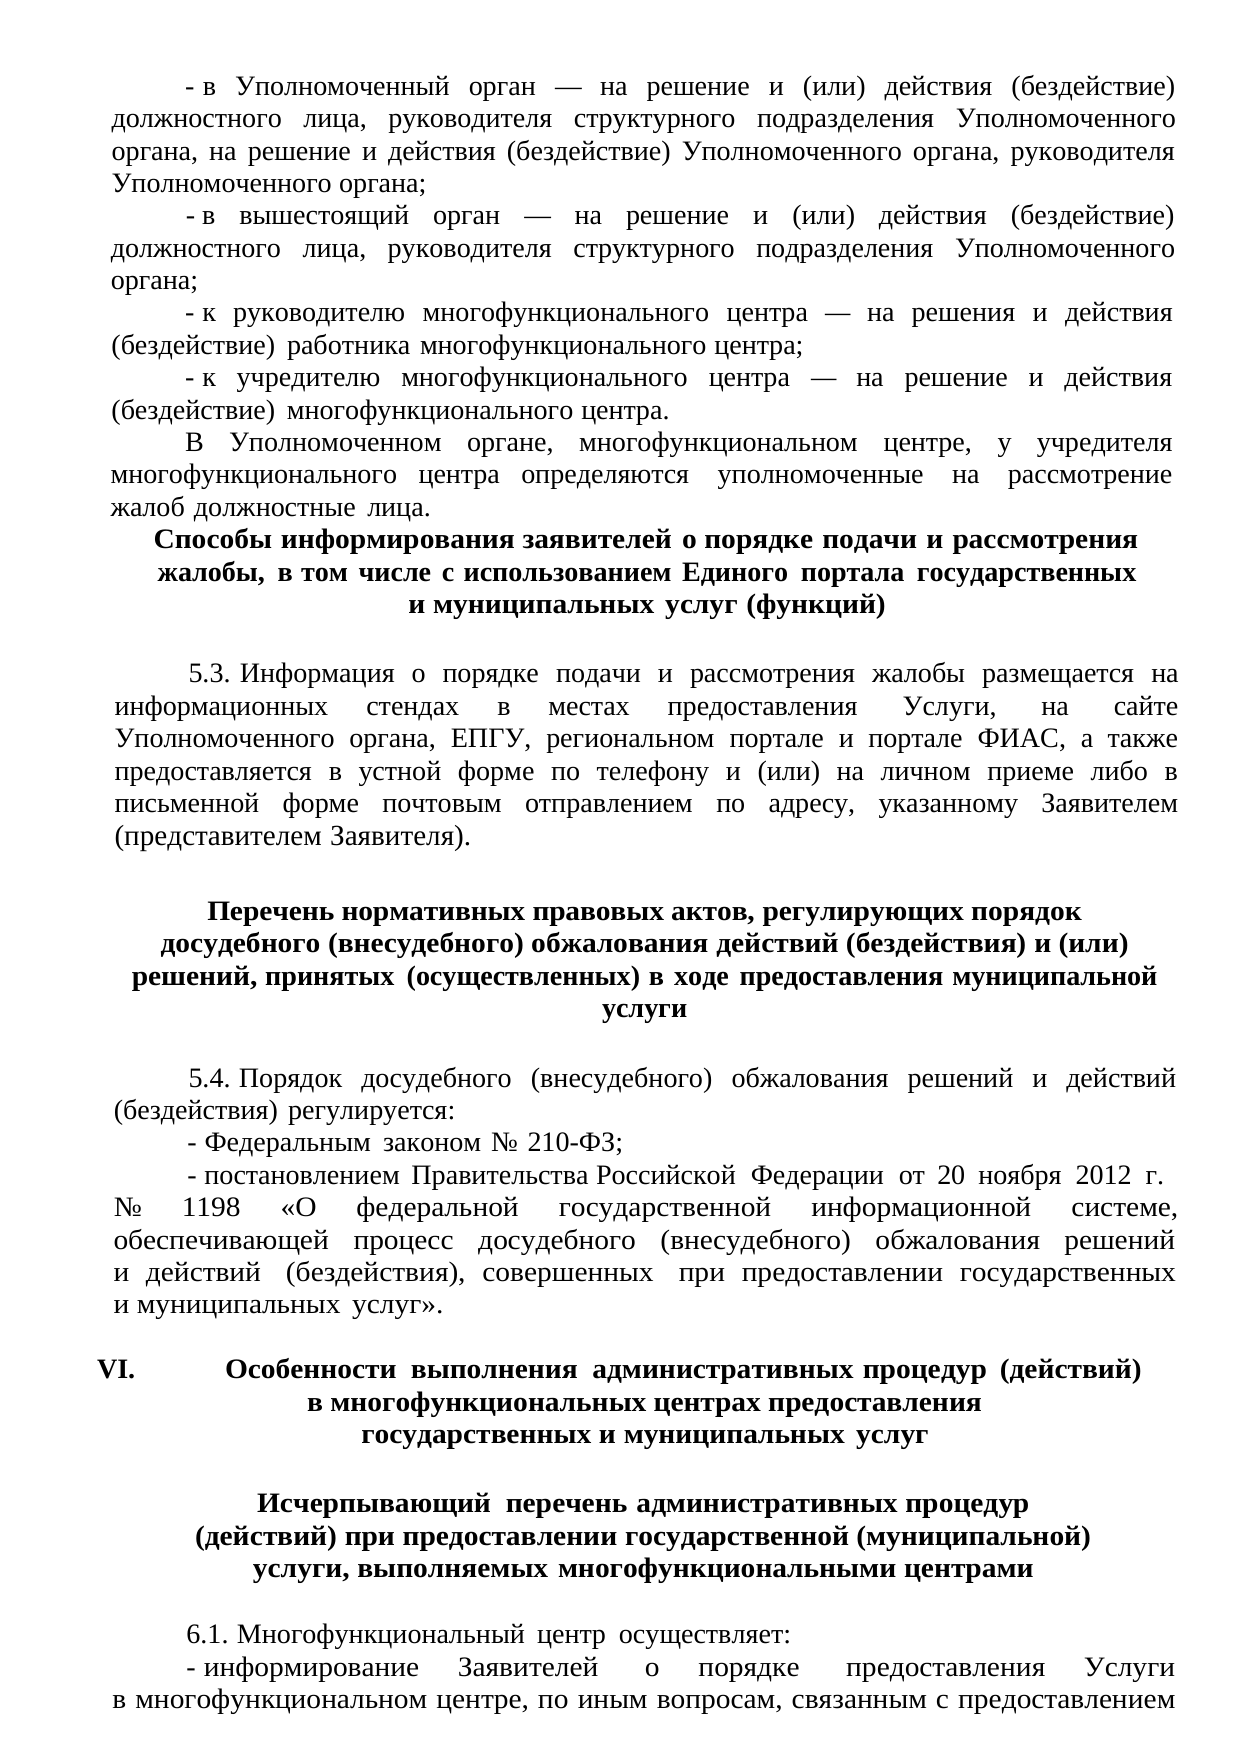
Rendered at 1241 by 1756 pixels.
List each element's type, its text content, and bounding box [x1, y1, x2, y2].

text В Уполномоченном органе, многофункциональном центре, у учредителя многофункционального центра определяются уполномоченные на рассмотрение жалоб должностные лица. [110, 425, 1173, 522]
list Особенности выполнения административных процедур (действий) [97, 1352, 1190, 1385]
subtitle Способы информирования заявителей о порядке подачи и рассмотрения жалобы, в том числе с использованием Единого портала государственных и муниципальных услуг (функций) [152, 522, 1139, 619]
list Федеральным законом № 210-ФЗ; [187, 1126, 1190, 1158]
list в вышестоящий орган — на решение и (или) действия (бездействие) должностного лица, руководителя структурного подразделения Уполномоченного органа; [111, 198, 1175, 296]
text Исчерпывающий перечень административных процедур (действий) при предоставлении государственной (муниципальной) услуги, выполняемых многофункциональными центрами [190, 1487, 1096, 1584]
subtitle в многофункциональных центрах предоставления государственных и муниципальных услуг [193, 1385, 1096, 1449]
list Порядок досудебного (внесудебного) обжалования решений и действий (бездействия) регулируется: [113, 1061, 1176, 1126]
list к учредителю многофункционального центра — на решение и действия (бездействие) многофункционального центра. [111, 360, 1172, 425]
list Многофункциональный центр осуществляет: [186, 1617, 1190, 1650]
list к руководителю многофункционального центра — на решения и действия (бездействие) работника многофункционального центра; [111, 296, 1173, 360]
text № 1198 «О федеральной государственной информационной системе, обеспечивающей процесс досудебного (внесудебного) обжалования решений и действий (бездействия), совершенных при предоставлении государственных и муниципальных услуг». [113, 1190, 1178, 1320]
text Перечень нормативных правовых актов, регулирующих порядок досудебного (внесудебного) обжалования действий (бездействия) и (или) решений, принятых (осуществленных) в ходе предоставления муниципальной услуги [127, 894, 1162, 1024]
list постановлением Правительства Российской Федерации от 20 ноября 2012 г. [187, 1158, 1190, 1190]
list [112, 1650, 1177, 1714]
list Информация о порядке подачи и рассмотрения жалобы размещается на информационных стендах в местах предоставления Услуги, на сайте Уполномоченного органа, ЕПГУ, региональном портале и портале ФИАС, а также предоставляется в устной форме по телефону и (или) на личном приеме либо в письменной форме почтовым отправлением по адресу, указанному Заявителем (представителем Заявителя). [114, 657, 1178, 852]
list в Уполномоченный орган — на решение и (или) действия (бездействие) должностного лица, руководителя структурного подразделения Уполномоченного органа, на решение и действия (бездействие) Уполномоченного органа, руководителя Уполномоченного органа; [111, 69, 1176, 198]
